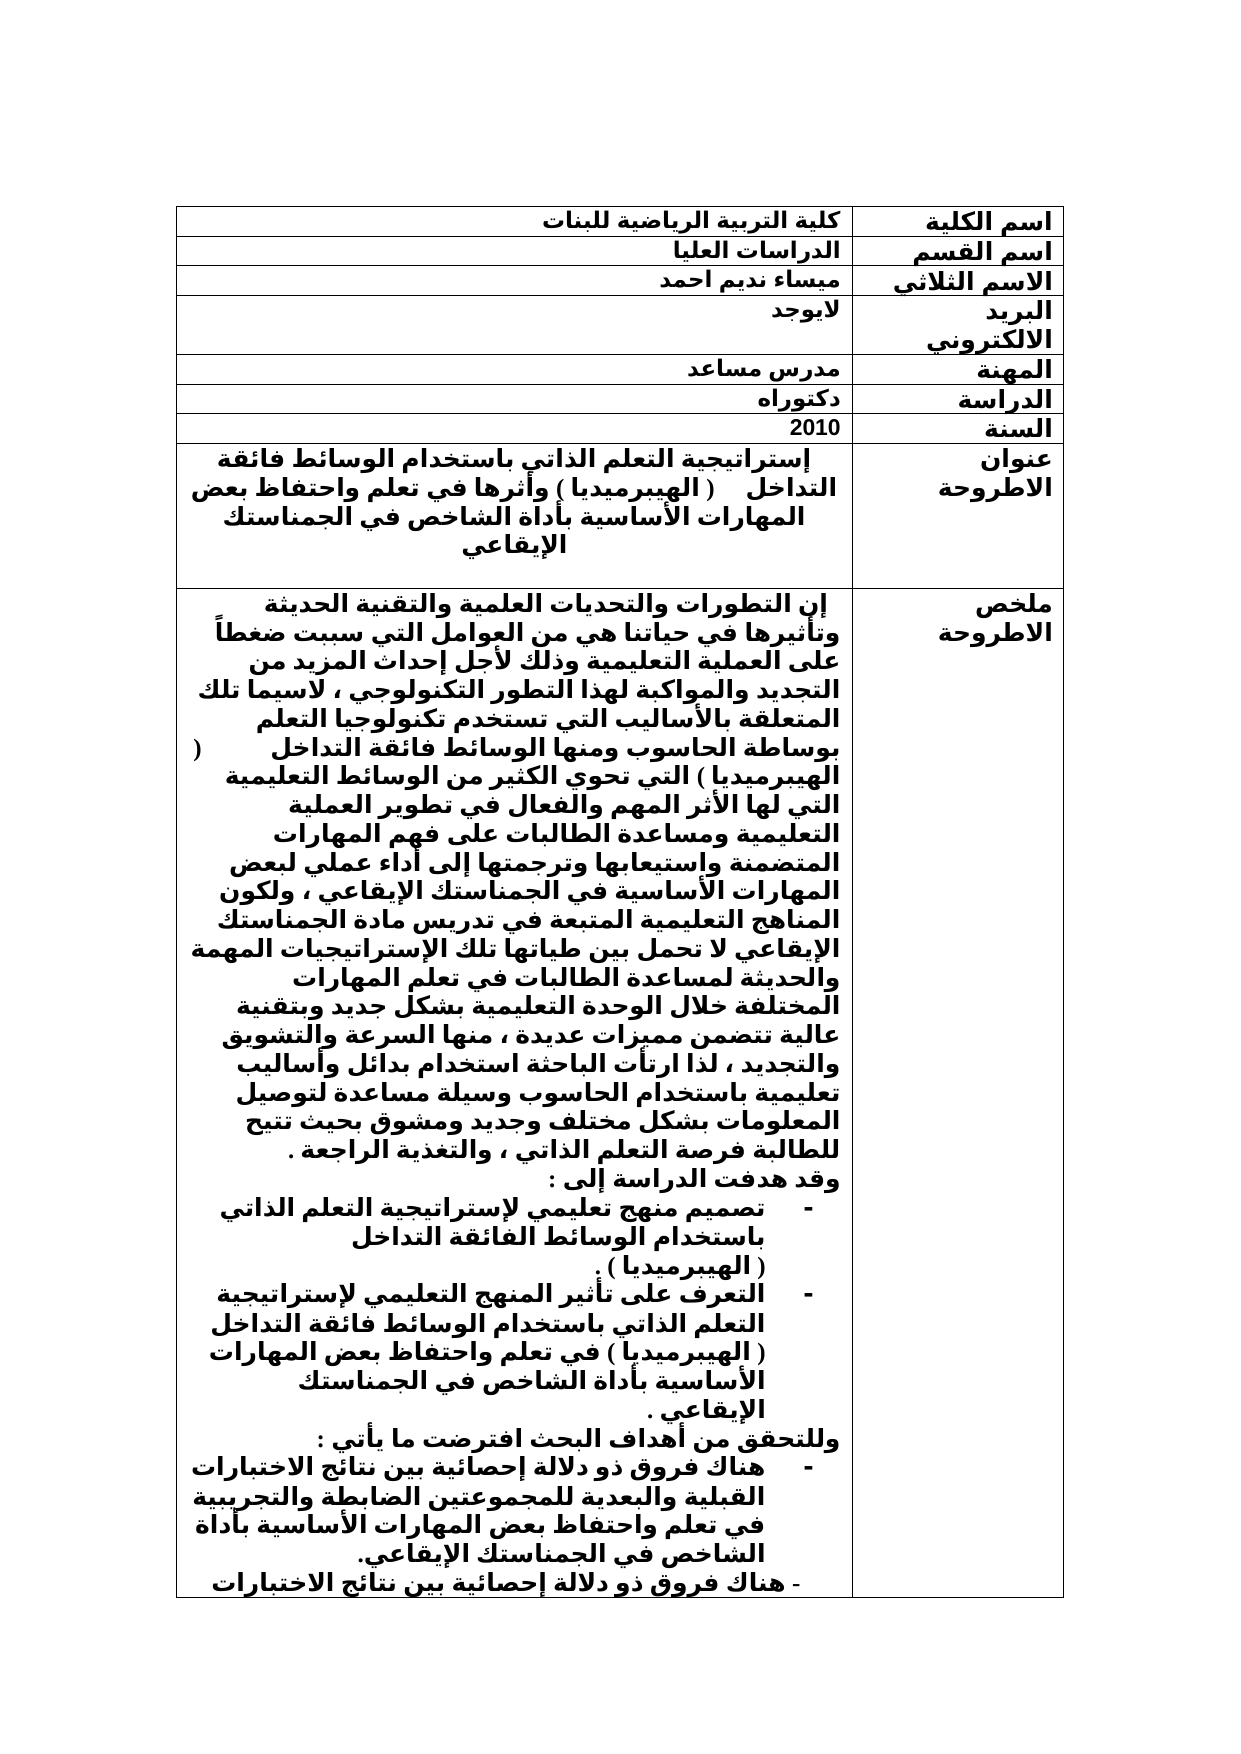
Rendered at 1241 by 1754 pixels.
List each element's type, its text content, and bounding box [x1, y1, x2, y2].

table_cell ميساء نديم احمد [177, 266, 852, 295]
table_cell اسم القسم [853, 237, 1063, 265]
table_cell دكتوراه [177, 385, 852, 413]
table_cell ملخص الاطروحة [853, 589, 1063, 1597]
table_cell 2010 [177, 414, 852, 443]
table_cell مدرس مساعد [177, 355, 852, 383]
table_cell البريد الالكتروني [853, 296, 1063, 354]
table_header كلية التربية الرياضية للبنات [177, 207, 852, 236]
table_cell عنوان الاطروحة [853, 444, 1063, 588]
table_cell الدراسات العليا [177, 237, 852, 265]
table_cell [177, 589, 852, 1597]
table_cell الاسم الثلاثي [853, 266, 1063, 295]
table_cell إستراتيجية التعلم الذاتي باستخدام الوسائط فائقة التداخل ( الهيبرميديا ) وأثرها في تعلم واحتفاظ بعض المهارات الأساسية بأداة الشاخص في الجمناستك الإيقاعي [177, 444, 852, 588]
table_cell المهنة [853, 355, 1063, 383]
table_cell لايوجد [177, 296, 852, 354]
table_cell السنة [853, 414, 1063, 443]
table_cell الدراسة [853, 385, 1063, 413]
table_header اسم الكلية [853, 207, 1063, 236]
